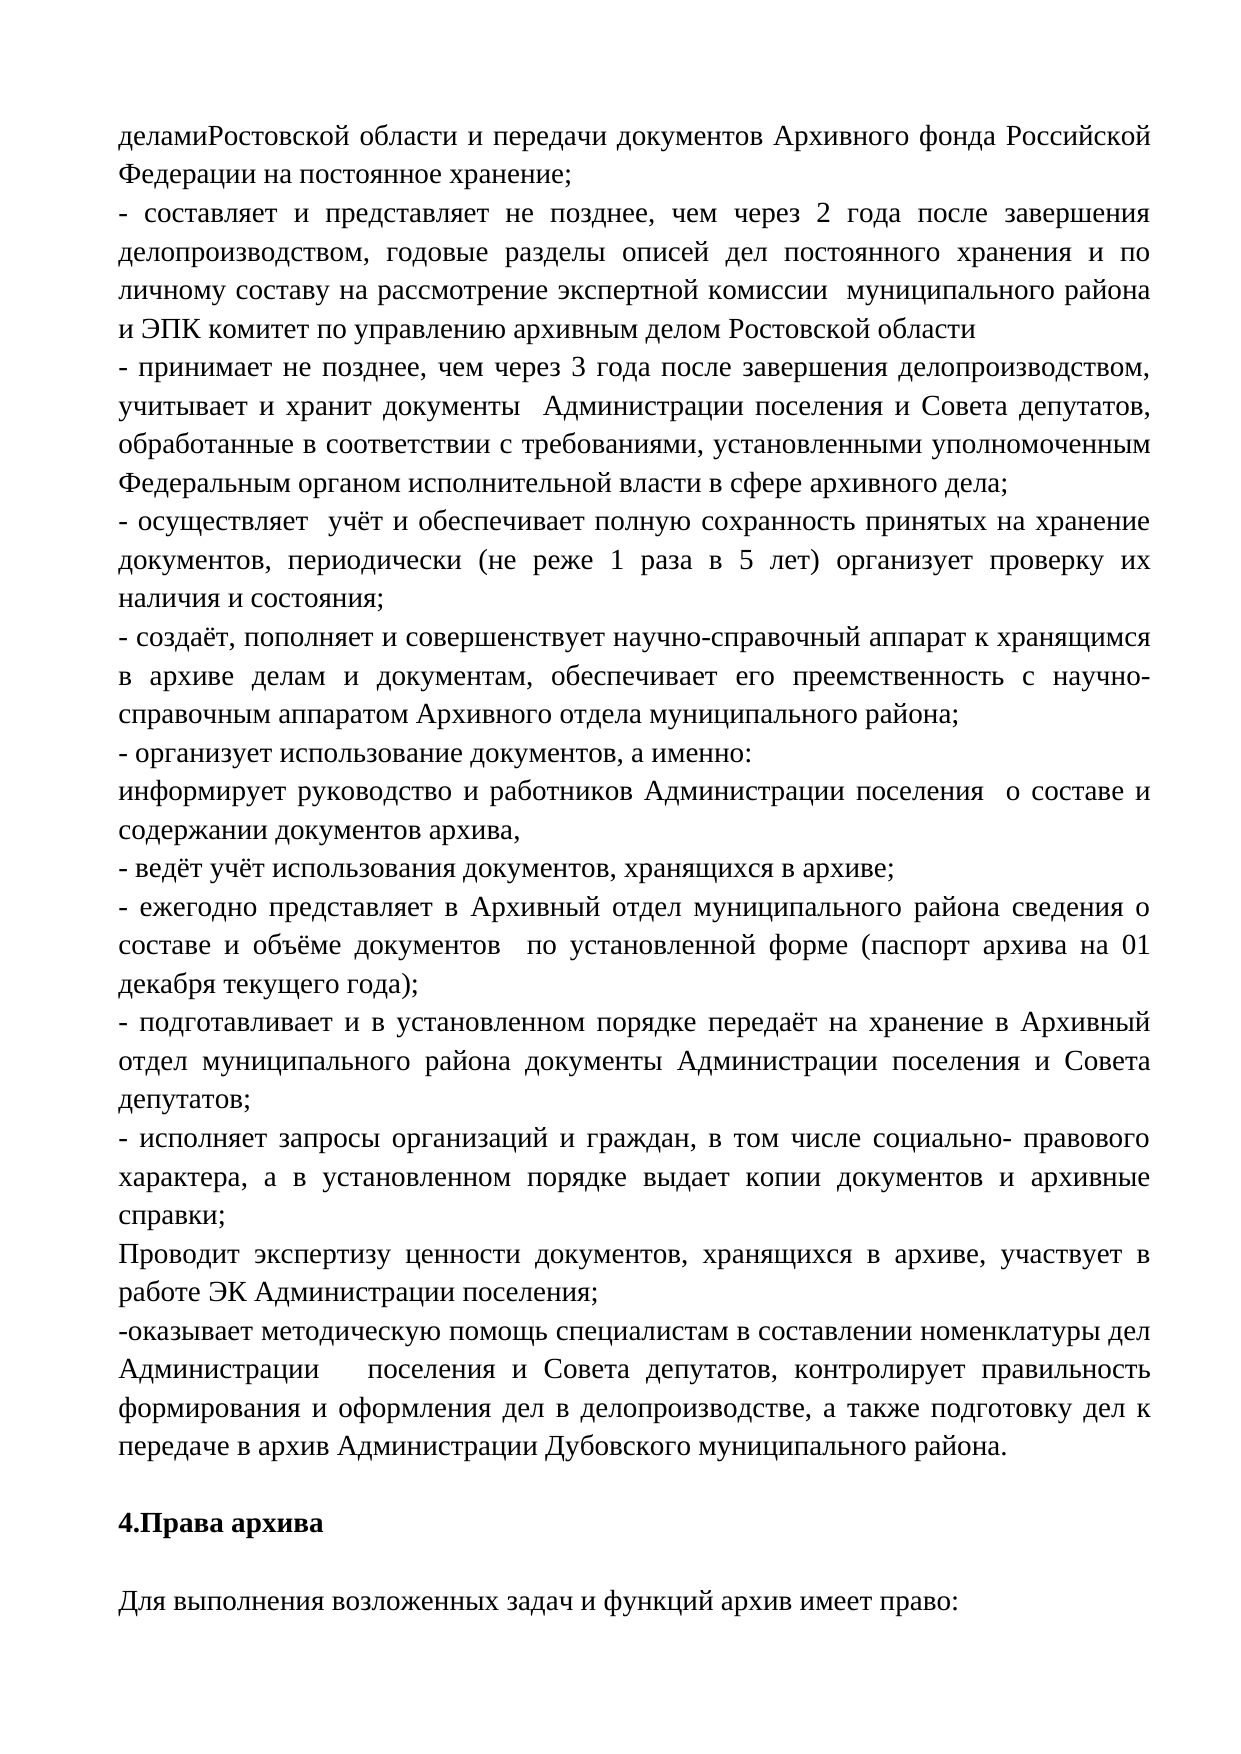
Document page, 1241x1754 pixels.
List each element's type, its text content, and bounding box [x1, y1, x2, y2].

text - подготавливает и в установленном порядке передаёт на хранение в Архивный отдел муниципального района документы Администрации поселения и Совета депутатов; [118, 1004, 1152, 1115]
text -оказывает методическую помощь специалистам в составлении номенклатуры дел Администрации поселения и Совета депутатов, контролирует правильность формирования и оформления дел в делопроизводстве, а также подготовку дел к передаче в архив Администрации Дубовского муниципального района. [118, 1313, 1152, 1462]
text - ведёт учёт использования документов, хранящихся в архиве; [118, 850, 1152, 884]
text информирует руководство и работников Администрации поселения о составе и содержании документов архива, [118, 773, 1152, 845]
text - организует использование документов, а именно: [118, 735, 1152, 768]
text - составляет и представляет не позднее, чем через 2 года после завершения делопроизводством, годовые разделы описей дел постоянного хранения и по личному составу на рассмотрение экспертной комиссии муниципального района и ЭПК комитет по управлению архивным делом Ростовской области [118, 195, 1152, 344]
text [118, 118, 1152, 190]
text - исполняет запросы организаций и граждан, в том числе социально- правового характера, а в установленном порядке выдает копии документов и архивные справки; [118, 1120, 1152, 1231]
text - создаёт, пополняет и совершенствует научно-справочный аппарат к хранящимся в архиве делам и документам, обеспечивает его преемственность с научно-справочным аппаратом Архивного отдела муниципального района; [118, 619, 1152, 730]
text - осуществляет учёт и обеспечивает полную сохранность принятых на хранение документов, периодически (не реже 1 раза в 5 лет) организует проверку их наличия и состояния; [118, 503, 1152, 614]
text 4.Права архива [118, 1506, 1152, 1539]
text Проводит экспертизу ценности документов, хранящихся в архиве, участвует в работе ЭК Администрации поселения; [118, 1236, 1152, 1308]
text Для выполнения возложенных задач и функций архив имеет право: [118, 1583, 1152, 1616]
text - ежегодно представляет в Архивный отдел муниципального района сведения о составе и объёме документов по установленной форме (паспорт архива на 01 декабря текущего года); [118, 889, 1152, 999]
text - принимает не позднее, чем через 3 года после завершения делопроизводством, учитывает и хранит документы Администрации поселения и Совета депутатов, обработанные в соответствии с требованиями, установленными уполномоченным Федеральным органом исполнительной власти в сфере архивного дела; [118, 349, 1152, 498]
